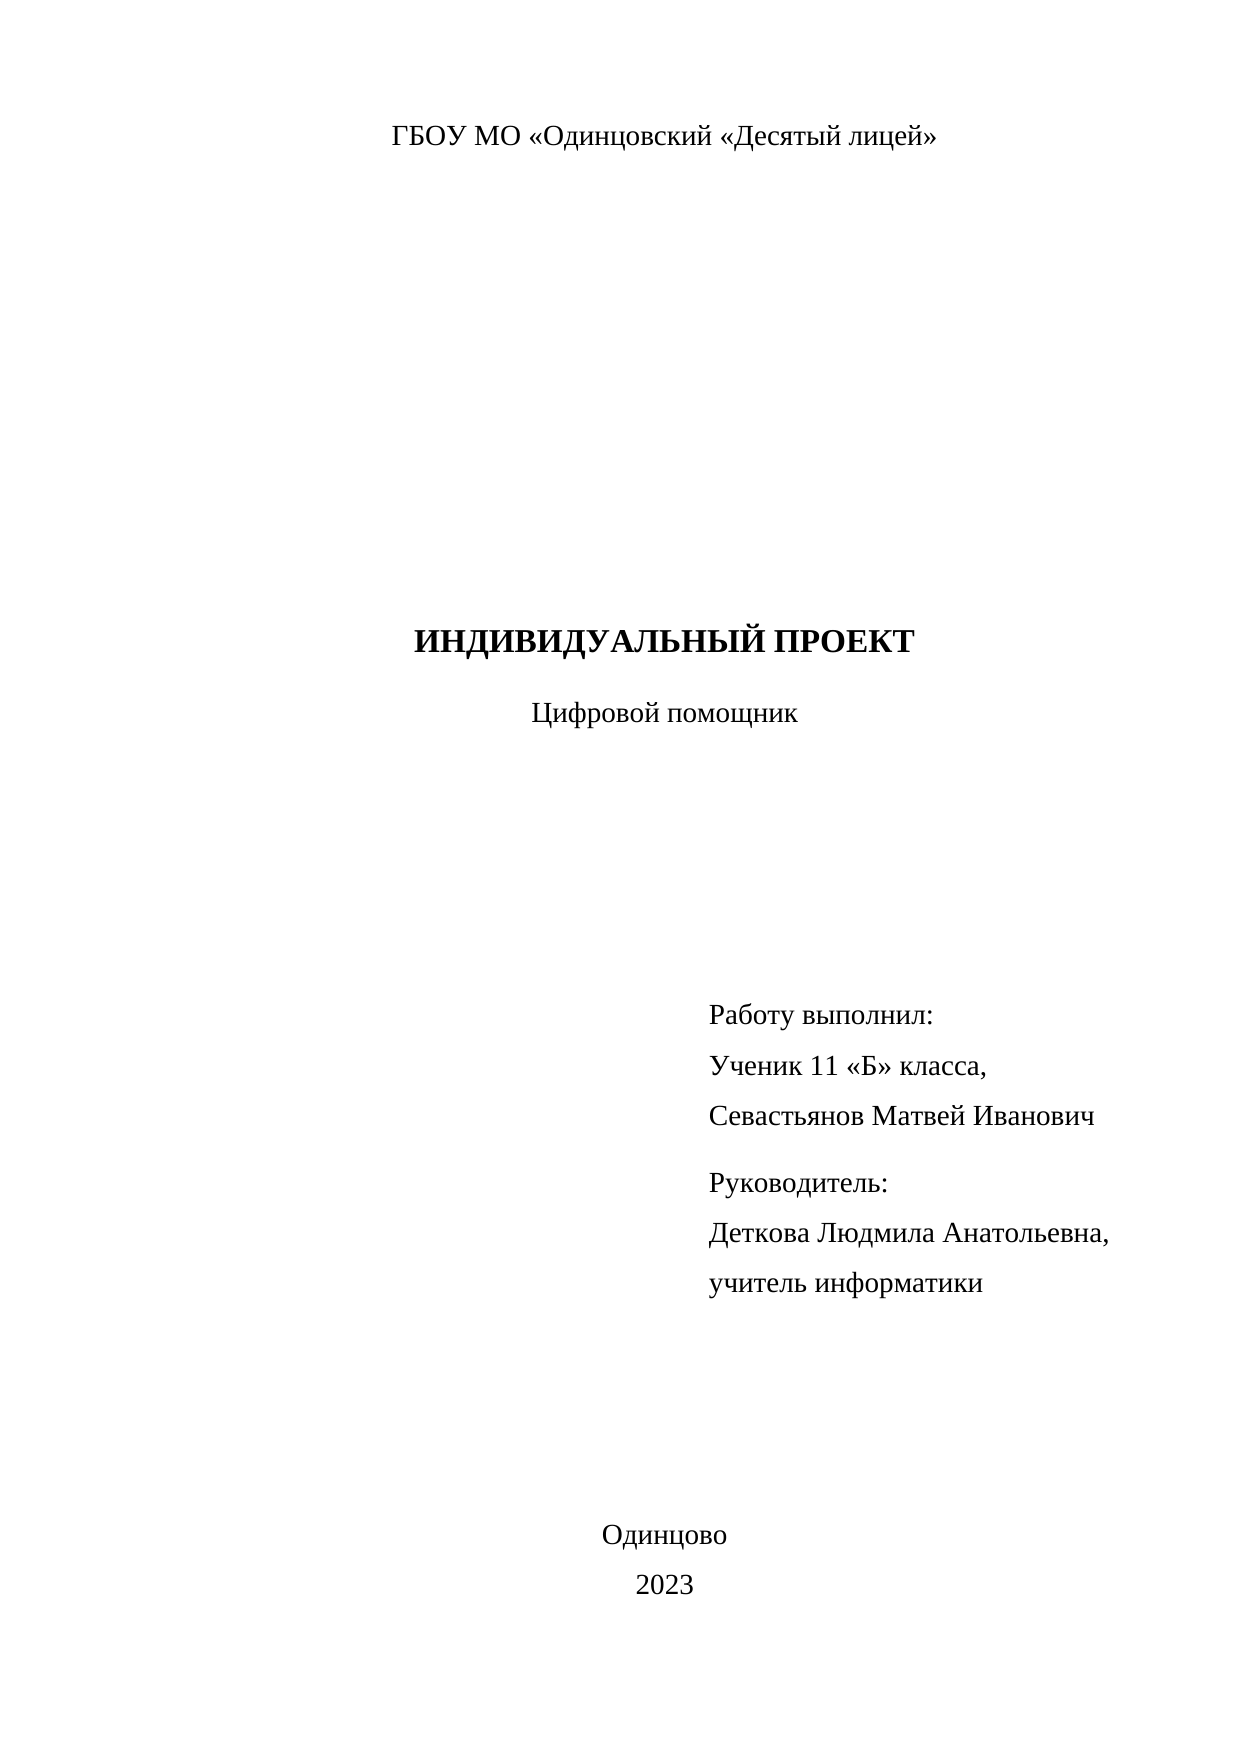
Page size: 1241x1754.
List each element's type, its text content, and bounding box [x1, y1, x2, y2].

text ИНДИВИДУАЛЬНЫЙ ПРОЕКТ [177, 621, 1152, 659]
text Севастьянов Матвей Иванович [709, 1098, 1152, 1131]
text ГБОУ МО «Одинцовский «Десятый лицей» [177, 118, 1152, 152]
text Деткова Людмила Анатольевна, учитель информатики [709, 1215, 1152, 1299]
text Одинцово [177, 1517, 1152, 1551]
text Работу выполнил: [709, 997, 1152, 1031]
text Цифровой помощник [177, 695, 1152, 729]
text 2023 [177, 1567, 1152, 1601]
text Руководитель: [709, 1165, 1152, 1198]
text Ученик 11 «Б» класса, [709, 1048, 1152, 1081]
